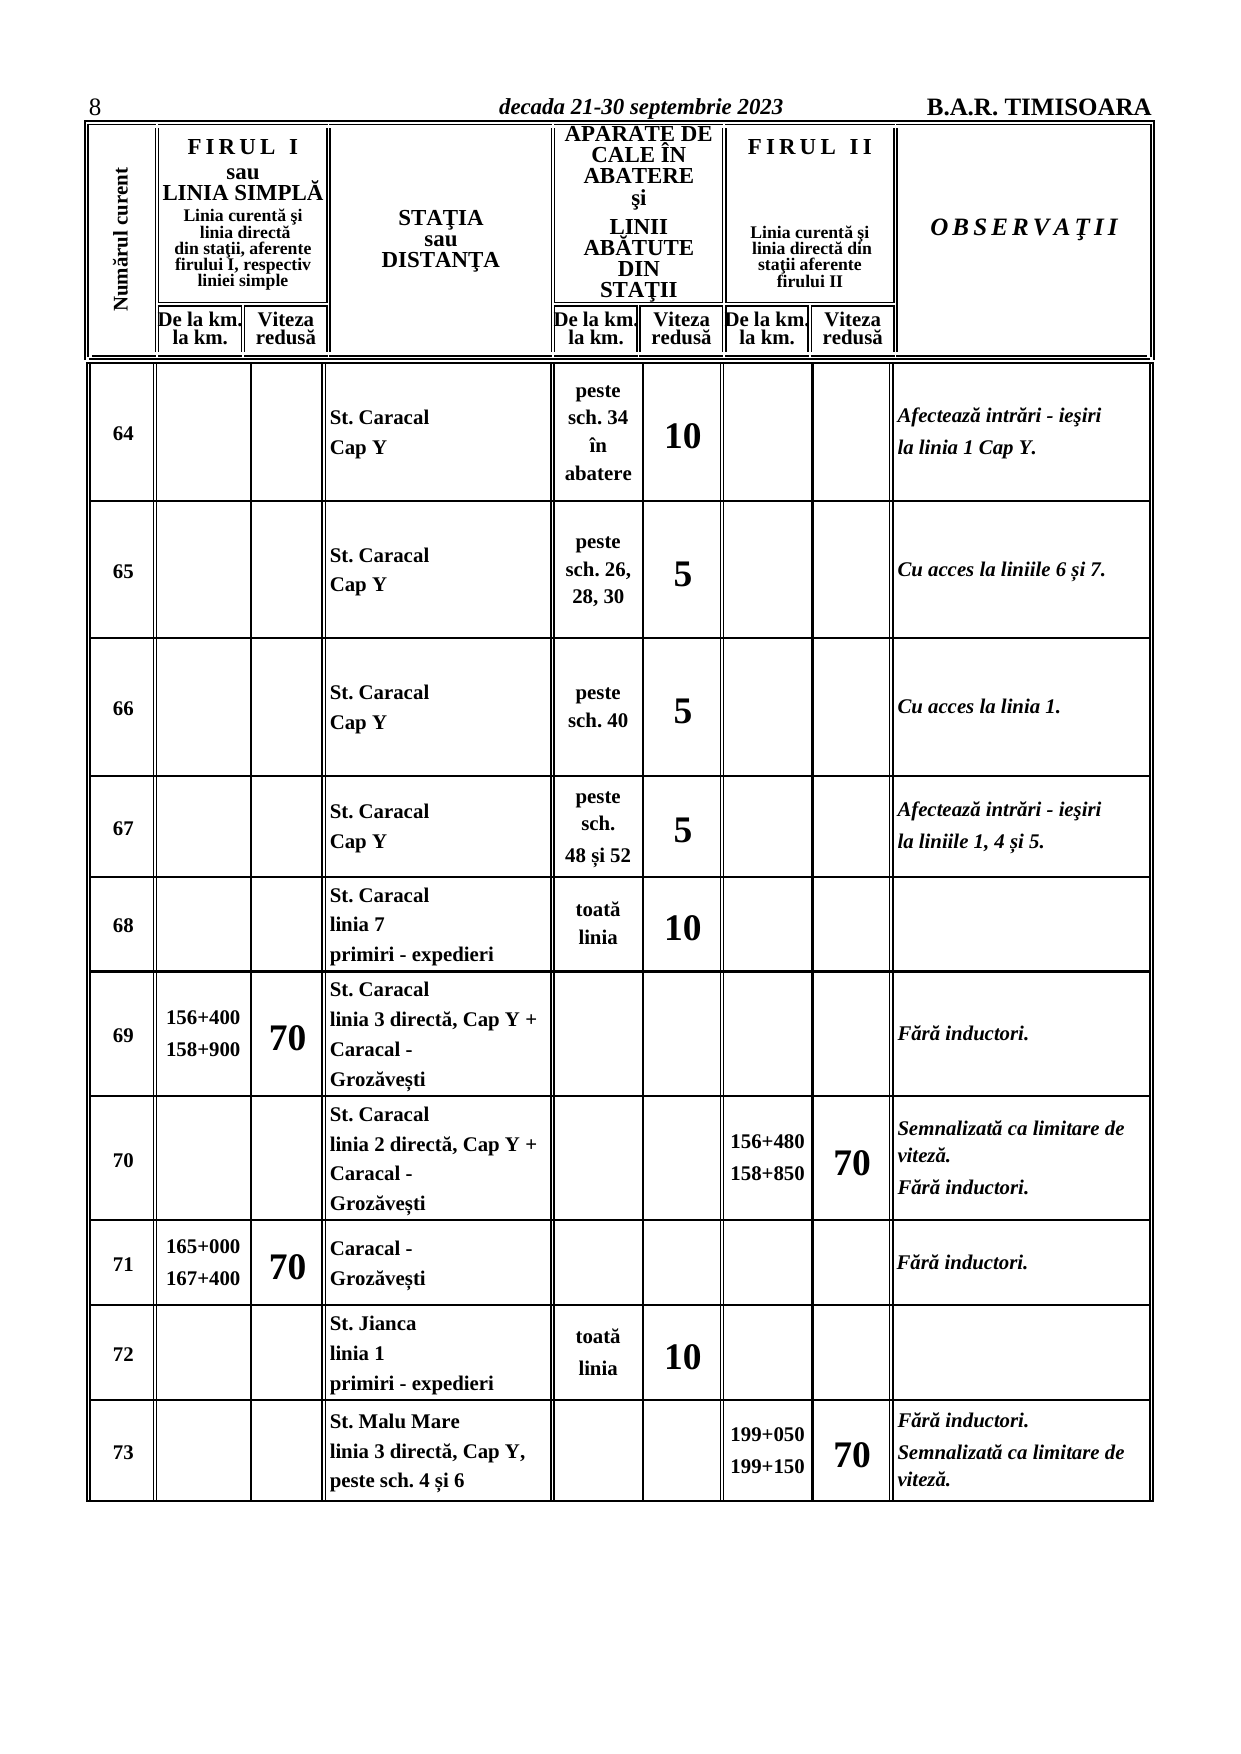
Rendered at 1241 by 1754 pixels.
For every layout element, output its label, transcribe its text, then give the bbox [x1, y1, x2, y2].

table_cell peste sch. 26, 28, 30 [555, 502, 642, 637]
table_cell Fără inductori. Semnalizată ca limitare de viteză. [894, 1401, 1149, 1500]
table_cell 10 [644, 364, 720, 499]
table_cell [644, 1221, 720, 1304]
table_cell [555, 1401, 642, 1500]
table_cell [724, 777, 811, 876]
table_cell [252, 777, 321, 876]
table_cell Fără inductori. [894, 1221, 1149, 1304]
table_cell [814, 364, 889, 499]
table_cell 5 [644, 502, 720, 637]
table_cell 70 [252, 1221, 321, 1304]
table_cell [91, 639, 153, 774]
table_cell 5 [644, 639, 720, 774]
table_cell [894, 878, 1149, 970]
table_cell [157, 878, 250, 970]
table_cell St. Caracal Cap Y [326, 777, 550, 876]
table_cell [252, 878, 321, 970]
table_cell 5 [644, 777, 720, 876]
table_cell [252, 639, 321, 774]
table_cell St. Caracal linia 7 primiri - expedieri [326, 878, 550, 970]
table_cell [555, 1221, 642, 1304]
table_cell [724, 639, 811, 774]
table_cell 156+400 158+900 [157, 973, 250, 1095]
table_cell 165+000 167+400 [157, 1221, 250, 1304]
table_cell St. Caracal Cap Y [326, 502, 550, 637]
table_cell [157, 1401, 250, 1500]
table_cell toată linia [555, 1306, 642, 1399]
table_cell 10 [644, 878, 720, 970]
table_cell peste sch. 40 [555, 639, 642, 774]
table_cell [724, 1221, 811, 1304]
table_cell [91, 1221, 153, 1304]
table_cell St. Caracal Cap Y [326, 639, 550, 774]
table_cell 70 [814, 1401, 889, 1500]
table_cell 10 [644, 1306, 720, 1399]
table_cell [814, 777, 889, 876]
table_cell [814, 502, 889, 637]
table_cell 199+050 199+150 [724, 1401, 811, 1500]
table_cell [814, 973, 889, 1095]
table_cell [555, 1097, 642, 1219]
table_cell [91, 1097, 153, 1219]
table_cell [644, 1401, 720, 1500]
table_cell [724, 502, 811, 637]
table_cell Afectează intrări - ieşiri la liniile 1, 4 și 5. [894, 777, 1149, 876]
table_cell peste sch. 34 în abatere [555, 364, 642, 499]
table_cell [157, 777, 250, 876]
table_cell St. Caracal Cap Y [326, 364, 550, 499]
table_cell [252, 364, 321, 499]
table_cell Cu acces la liniile 6 și 7. [894, 502, 1149, 637]
table_cell [724, 973, 811, 1095]
table_cell St. Caracal linia 2 directă, Cap Y + Caracal - Grozăvești [326, 1097, 550, 1219]
table_cell [644, 973, 720, 1095]
table_cell Semnalizată ca limitare de viteză. Fără inductori. [894, 1097, 1149, 1219]
table_cell St. Jianca linia 1 primiri - expedieri [326, 1306, 550, 1399]
table_cell Caracal - Grozăvești [326, 1221, 550, 1304]
table_cell [814, 878, 889, 970]
table_cell [814, 1306, 889, 1399]
table_cell [252, 1097, 321, 1219]
table_cell [157, 1306, 250, 1399]
table_cell [724, 364, 811, 499]
table_cell [157, 1097, 250, 1219]
table_cell [157, 364, 250, 499]
table_cell [724, 878, 811, 970]
table_cell St. Caracal linia 3 directă, Cap Y + Caracal - Grozăvești [326, 973, 550, 1095]
table_cell 70 [252, 973, 321, 1095]
table_cell [814, 639, 889, 774]
table_cell [252, 1401, 321, 1500]
table_cell [157, 502, 250, 637]
table_cell [644, 1097, 720, 1219]
table_cell [252, 1306, 321, 1399]
table_cell Fără inductori. [894, 973, 1149, 1095]
table_cell [91, 973, 153, 1095]
table_cell [814, 1221, 889, 1304]
table_cell St. Malu Mare linia 3 directă, Cap Y, peste sch. 4 și 6 [326, 1401, 550, 1500]
table_cell [91, 1306, 153, 1399]
table_cell 156+480 158+850 [724, 1097, 811, 1219]
table_cell [252, 502, 321, 637]
table_cell toată linia [555, 878, 642, 970]
table_cell [91, 502, 153, 637]
table_cell [91, 777, 153, 876]
table_cell 70 [814, 1097, 889, 1219]
table_cell [724, 1306, 811, 1399]
table_cell [91, 878, 153, 970]
table_cell [91, 1401, 153, 1500]
table_cell [91, 364, 153, 499]
table_cell [555, 973, 642, 1095]
table_cell Cu acces la linia 1. [894, 639, 1149, 774]
table_cell [894, 1306, 1149, 1399]
table_cell peste sch. 48 și 52 [555, 777, 642, 876]
table_cell [157, 639, 250, 774]
table_cell Afectează intrări - ieşiri la linia 1 Cap Y. [894, 364, 1149, 499]
